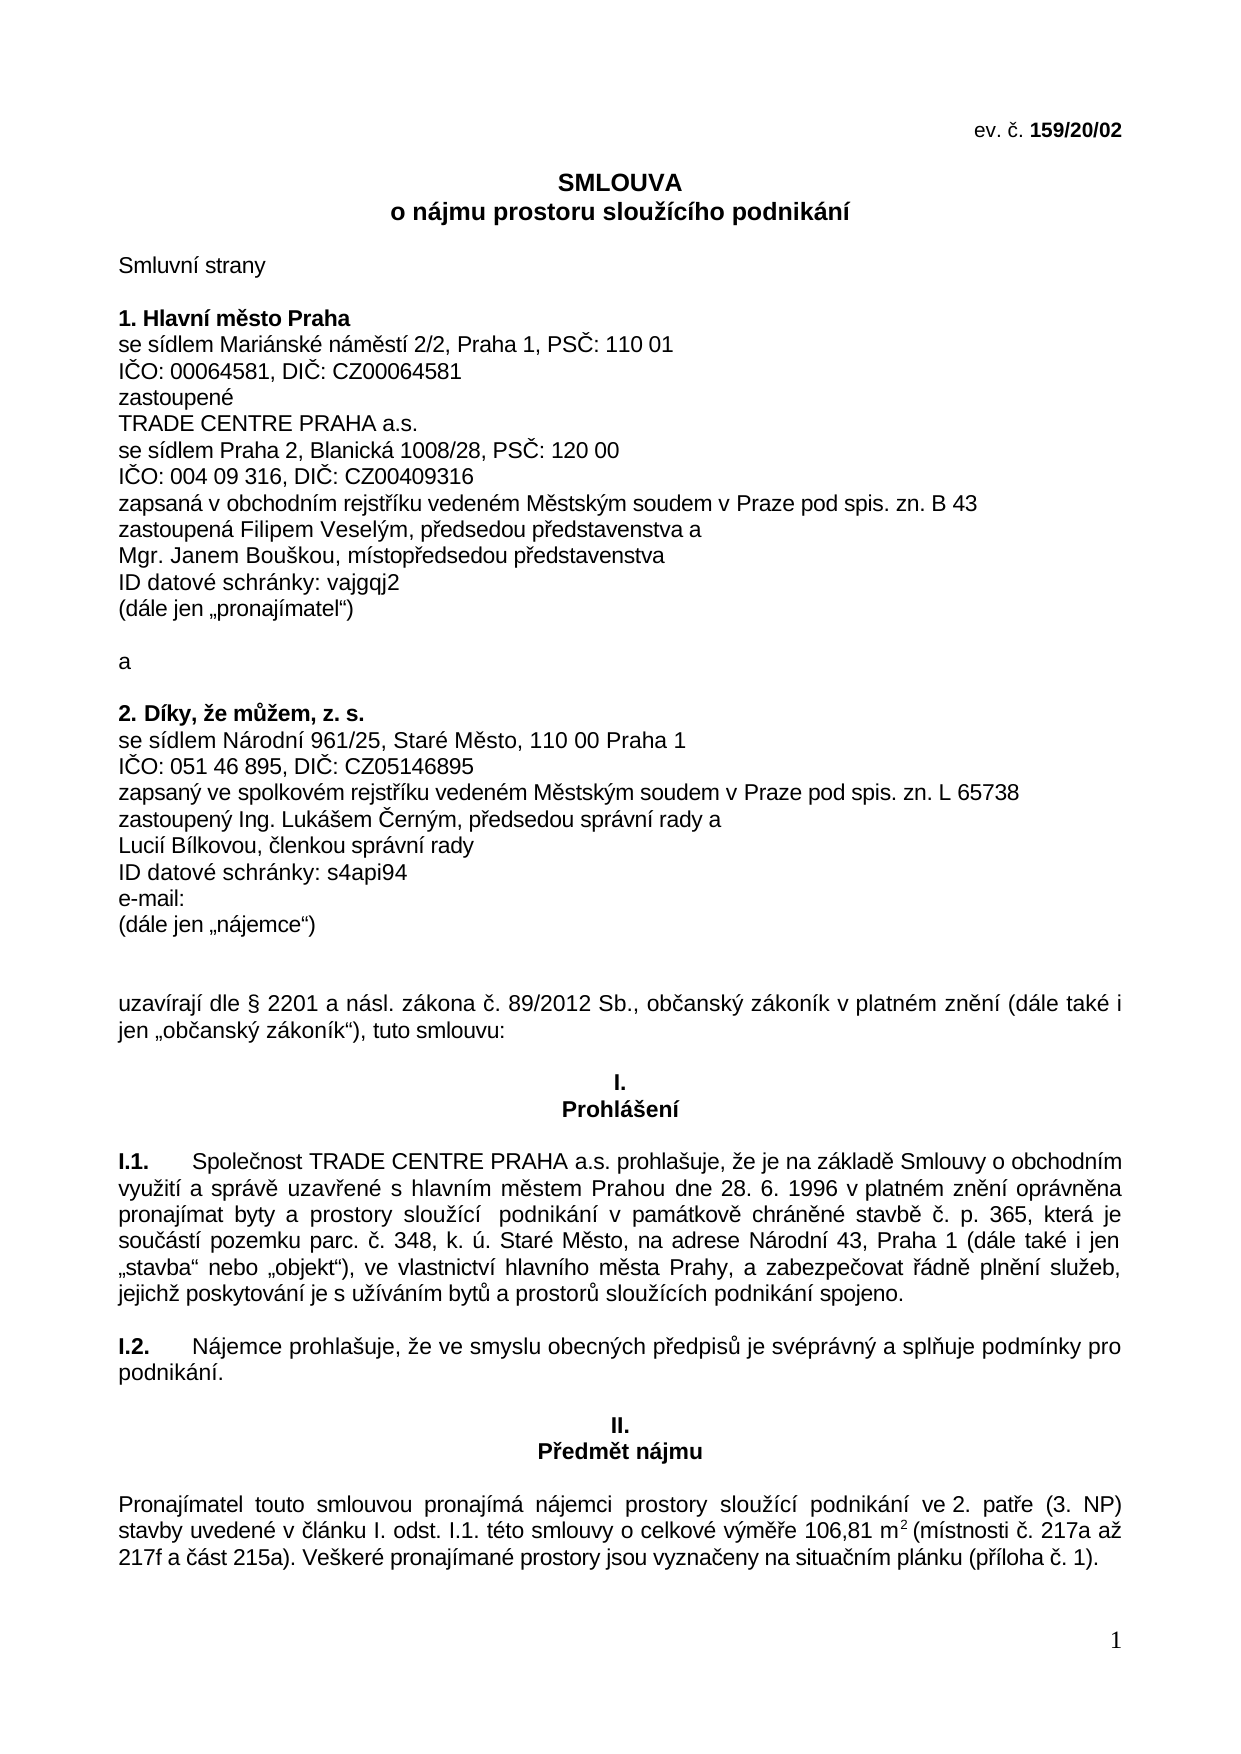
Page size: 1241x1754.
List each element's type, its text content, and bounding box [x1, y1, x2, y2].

text o nájmu prostoru sloužícího podnikání [118, 197, 1122, 226]
text IČO: 051 46 895, DIČ: CZ05146895 [118, 753, 1122, 779]
text Předmět nájmu [118, 1438, 1122, 1464]
text se sídlem Mariánské náměstí 2/2, Praha 1, PSČ: 110 01 [118, 331, 1122, 358]
text Smluvní strany [118, 252, 1122, 279]
text I.2. Nájemce prohlašuje, že ve smyslu obecných předpisů je svéprávný a splňuje podmínky pro podnikání. [118, 1333, 1122, 1386]
text IČO: 004 09 316, DIČ: CZ00409316 [118, 463, 1122, 489]
text zastoupené [118, 384, 1122, 410]
text Pronajímatel touto smlouvou pronajímá nájemci prostory sloužící podnikání ve 2. patře (3. NP) stavby uvedené v článku I. odst. I.1. této smlouvy o celkové výměře 106,81 m2 (místnosti č. 217a až 217f a část 215a). Veškeré pronajímané prostory jsou vyznačeny na situačním plánku (příloha č. 1). [118, 1491, 1122, 1570]
text SMLOUVA [118, 168, 1122, 197]
text II. [118, 1412, 1122, 1438]
text IČO: 00064581, DIČ: CZ00064581 [118, 358, 1122, 384]
text se sídlem Národní 961/25, Staré Město, 110 00 Praha 1 [118, 727, 1122, 753]
text Lucií Bílkovou, členkou správní rady [118, 832, 1122, 858]
text zastoupený Ing. Lukášem Černým, předsedou správní rady a [118, 806, 1122, 832]
text I.1. Společnost Trade Centre Praha a.s. prohlašuje, že je na základě Smlouvy o obchodním využití a správě uzavřené s hlavním městem Prahou dne 28. 6. 1996 v platném znění oprávněna pronajímat byty a prostory sloužící podnikání v památkově chráněné stavbě č. p. 365, která je součástí pozemku parc. č. 348, k. ú. Staré Město, na adrese Národní 43, Praha 1 (dále také i jen „stavba“ nebo „objekt“), ve vlastnictví hlavního města Prahy, a zabezpečovat řádně plnění služeb, jejichž poskytování je s užíváním bytů a prostorů sloužících podnikání spojeno. [118, 1148, 1122, 1306]
text zastoupená Filipem Veselým, předsedou představenstva a Mgr. Janem Bouškou, místopředsedou představenstva [118, 516, 1122, 568]
text ID datové schránky: vajgqj2 [118, 568, 1122, 595]
text a [118, 648, 1122, 674]
text I. [118, 1069, 1122, 1096]
text e-mail: (dále jen „nájemce“) [118, 885, 1122, 937]
text zapsaný ve spolkovém rejstříku vedeném Městským soudem v Praze pod spis. zn. L 65738 [118, 779, 1122, 806]
text Prohlášení [118, 1096, 1122, 1122]
text ev. č. 159/20/02 [193, 118, 1122, 142]
text 2. Díky, že můžem, z. s. [118, 700, 1122, 727]
text se sídlem Praha 2, Blanická 1008/28, PSČ: 120 00 [118, 437, 1122, 463]
text ID datové schránky: s4api94 [118, 858, 1122, 885]
text uzavírají dle § 2201 a násl. zákona č. 89/2012 Sb., občanský zákoník v platném znění (dále také i jen „občanský zákoník“), tuto smlouvu: [118, 990, 1122, 1043]
text 1. Hlavní město Praha [118, 305, 1122, 331]
text TRADE CENTRE PRAHA a.s. [118, 410, 1122, 437]
text zapsaná v obchodním rejstříku vedeném Městským soudem v Praze pod spis. zn. B 43 [118, 489, 1122, 516]
text (dále jen „pronajímatel“) [118, 595, 1122, 621]
